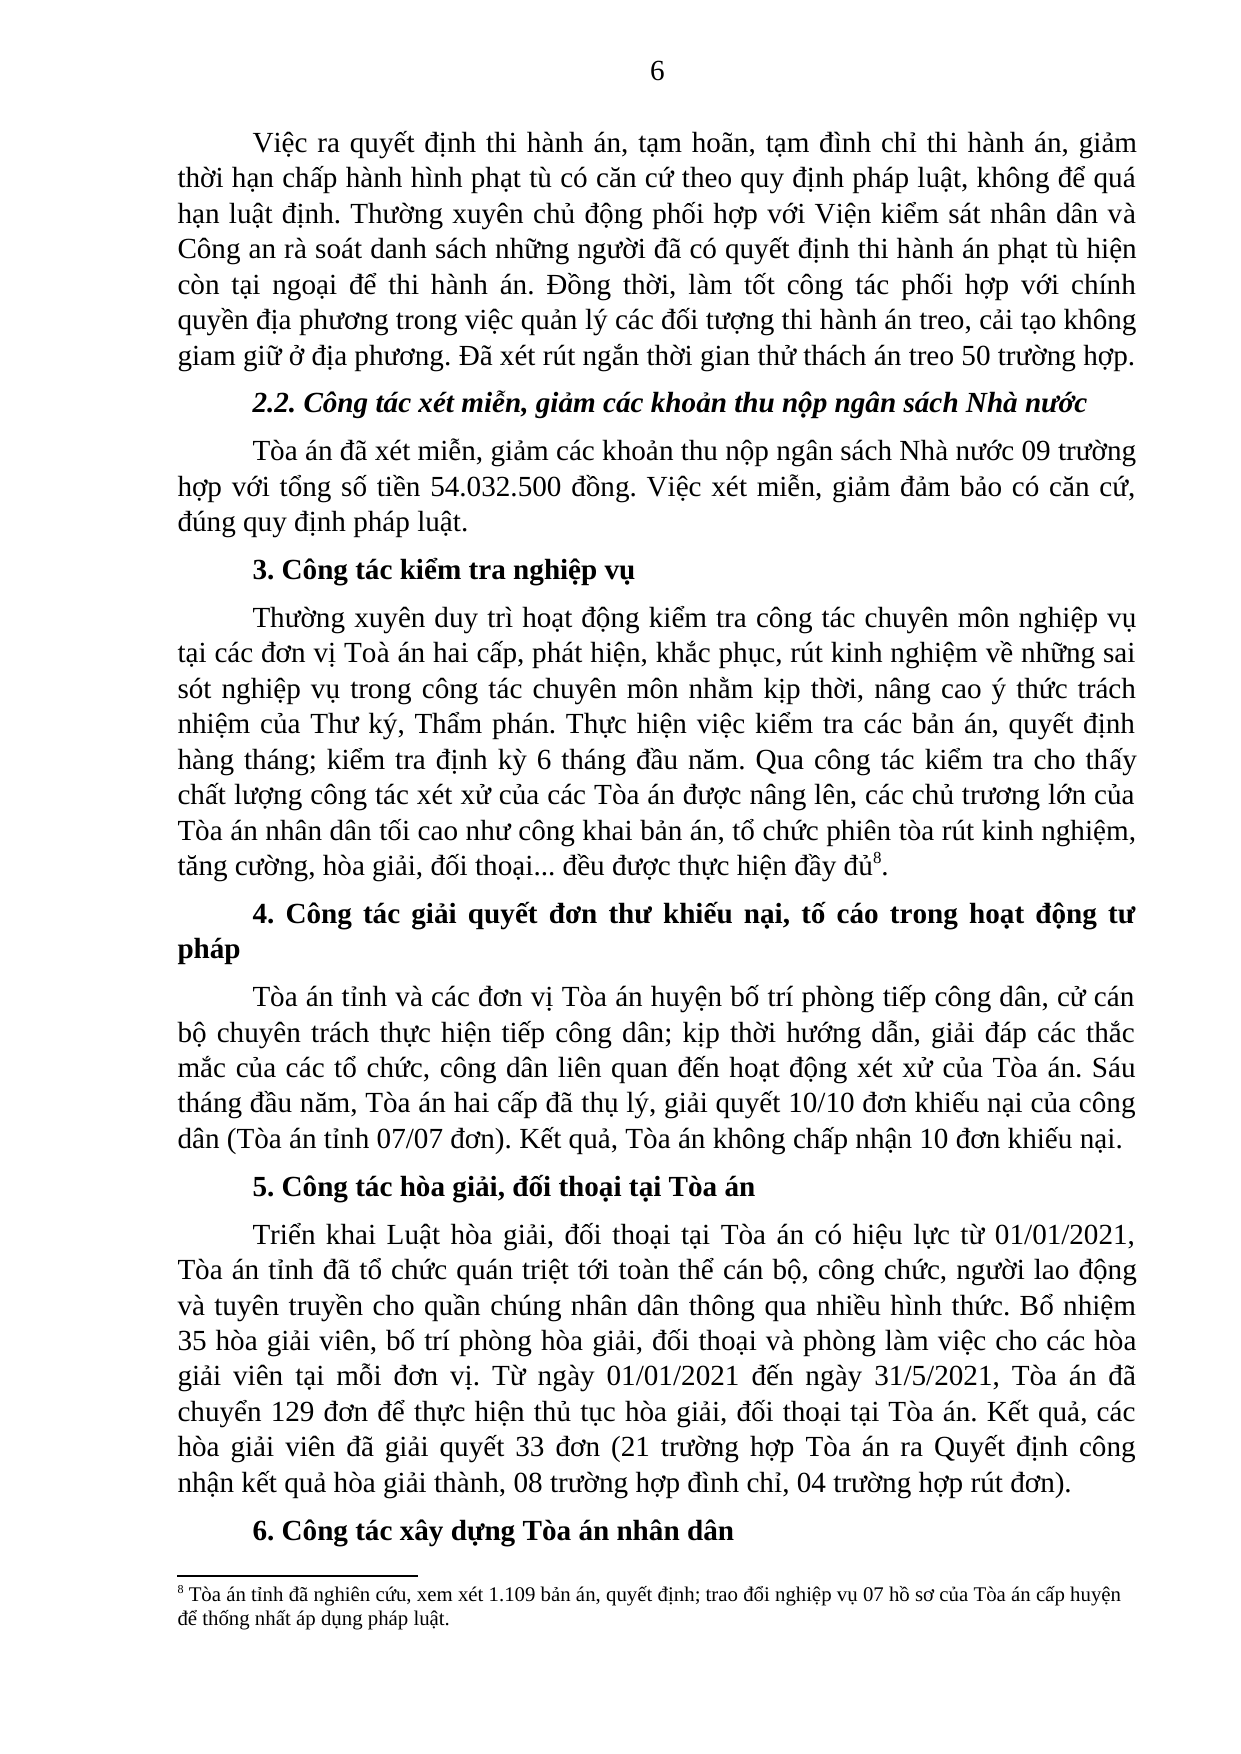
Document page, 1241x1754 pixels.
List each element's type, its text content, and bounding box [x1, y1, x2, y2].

text 5. Công tác hòa giải, đối thoại tại Tòa án [177, 1168, 1137, 1203]
text 2.2. Công tác xét miễn, giảm các khoản thu nộp ngân sách Nhà nước [177, 384, 1137, 420]
text 3. Công tác kiểm tra nghiệp vụ [177, 551, 1137, 587]
text 4. Công tác giải quyết đơn thư khiếu nại, tố cáo trong hoạt động tư pháp [177, 895, 1137, 966]
text Tòa án tỉnh và các đơn vị Tòa án huyện bố trí phòng tiếp công dân, cử cán bộ chuyên trách thực hiện tiếp công dân; kịp thời hướng dẫn, giải đáp các thắc mắc của các tổ chức, công dân liên quan đến hoạt động xét xử của Tòa án. Sáu tháng đầu năm, Tòa án hai cấp đã thụ lý, giải quyết 10/10 đơn khiếu nại của công dân (Tòa án tỉnh 07/07 đơn). Kết quả, Tòa án không chấp nhận 10 đơn khiếu nại. [177, 978, 1137, 1155]
text Thường xuyên duy trì hoạt động kiểm tra công tác chuyên môn nghiệp vụ tại các đơn vị Toà án hai cấp, phát hiện, khắc phục, rút kinh nghiệm về những sai sót nghiệp vụ trong công tác chuyên môn nhằm kịp thời, nâng cao ý thức trách nhiệm của Thư ký, Thẩm phán. Thực hiện việc kiểm tra các bản án, quyết định hàng tháng; kiểm tra định kỳ 6 tháng đầu năm. Qua công tác kiểm tra cho thấy chất lượng công tác xét xử của các Tòa án được nâng lên, các chủ trương lớn của Tòa án nhân dân tối cao như công khai bản án, tổ chức phiên tòa rút kinh nghiệm, tăng cường, hòa giải, đối thoại... đều được thực hiện đầy đủ. [177, 599, 1137, 882]
text 6. Công tác xây dựng Tòa án nhân dân [177, 1512, 1137, 1547]
text Tòa án đã xét miễn, giảm các khoản thu nộp ngân sách Nhà nước 09 trường hợp với tổng số tiền 54.032.500 đồng. Việc xét miễn, giảm đảm bảo có căn cứ, đúng quy định pháp luật. [177, 432, 1137, 539]
text Triển khai Luật hòa giải, đối thoại tại Tòa án có hiệu lực từ 01/01/2021, Tòa án tỉnh đã tổ chức quán triệt tới toàn thể cán bộ, công chức, người lao động và tuyên truyền cho quần chúng nhân dân thông qua nhiều hình thức. Bổ nhiệm 35 hòa giải viên, bố trí phòng hòa giải, đối thoại và phòng làm việc cho các hòa giải viên tại mỗi đơn vị. Từ ngày 01/01/2021 đến ngày 31/5/2021, Tòa án đã chuyển 129 đơn để thực hiện thủ tục hòa giải, đối thoại tại Tòa án. Kết quả, các hòa giải viên đã giải quyết 33 đơn (21 trường hợp Tòa án ra Quyết định công nhận kết quả hòa giải thành, 08 trường hợp đình chỉ, 04 trường hợp rút đơn). [177, 1216, 1137, 1499]
text Việc ra quyết định thi hành án, tạm hoãn, tạm đình chỉ thi hành án, giảm thời hạn chấp hành hình phạt tù có căn cứ theo quy định pháp luật, không để quá hạn luật định. Thường xuyên chủ động phối hợp với Viện kiểm sát nhân dân và Công an rà soát danh sách những người đã có quyết định thi hành án phạt tù hiện còn tại ngoại để thi hành án. Đồng thời, làm tốt công tác phối hợp với chính quyền địa phương trong việc quản lý các đối tượng thi hành án treo, cải tạo không giam giữ ở địa phương. Đã xét rút ngắn thời gian thử thách án treo 50 trường hợp. [177, 124, 1137, 372]
